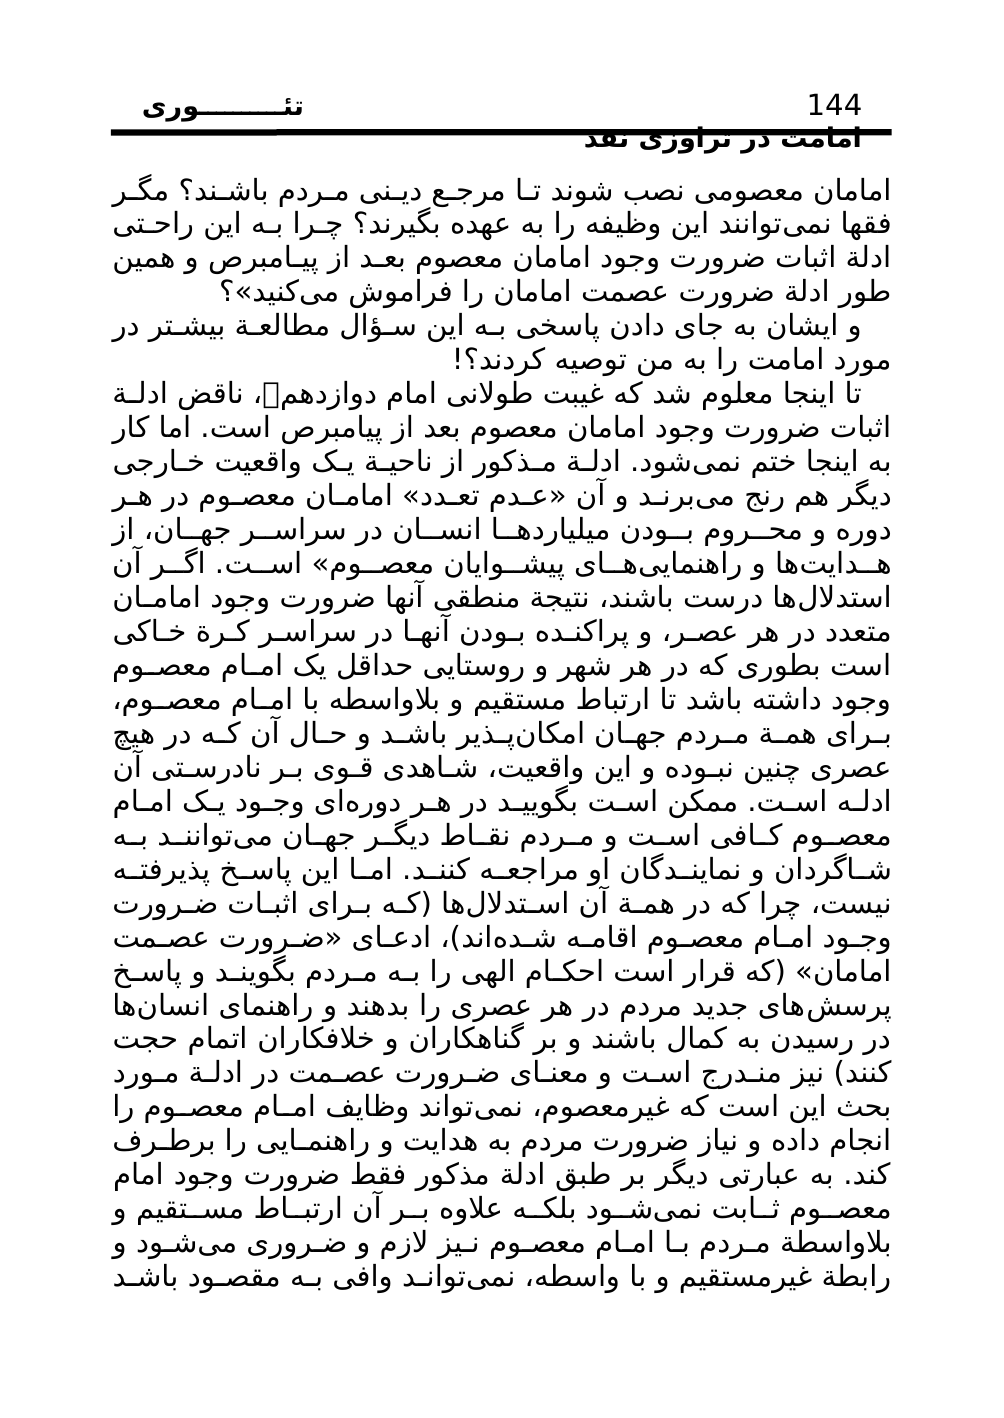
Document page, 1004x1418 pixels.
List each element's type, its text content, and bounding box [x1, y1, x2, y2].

text و ایشان به جای دادن پاسخی به این سؤال مطالعة بیشتر در مورد امامت را به من توصیه کردند؟! [112, 309, 892, 377]
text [112, 173, 892, 309]
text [112, 377, 892, 1293]
